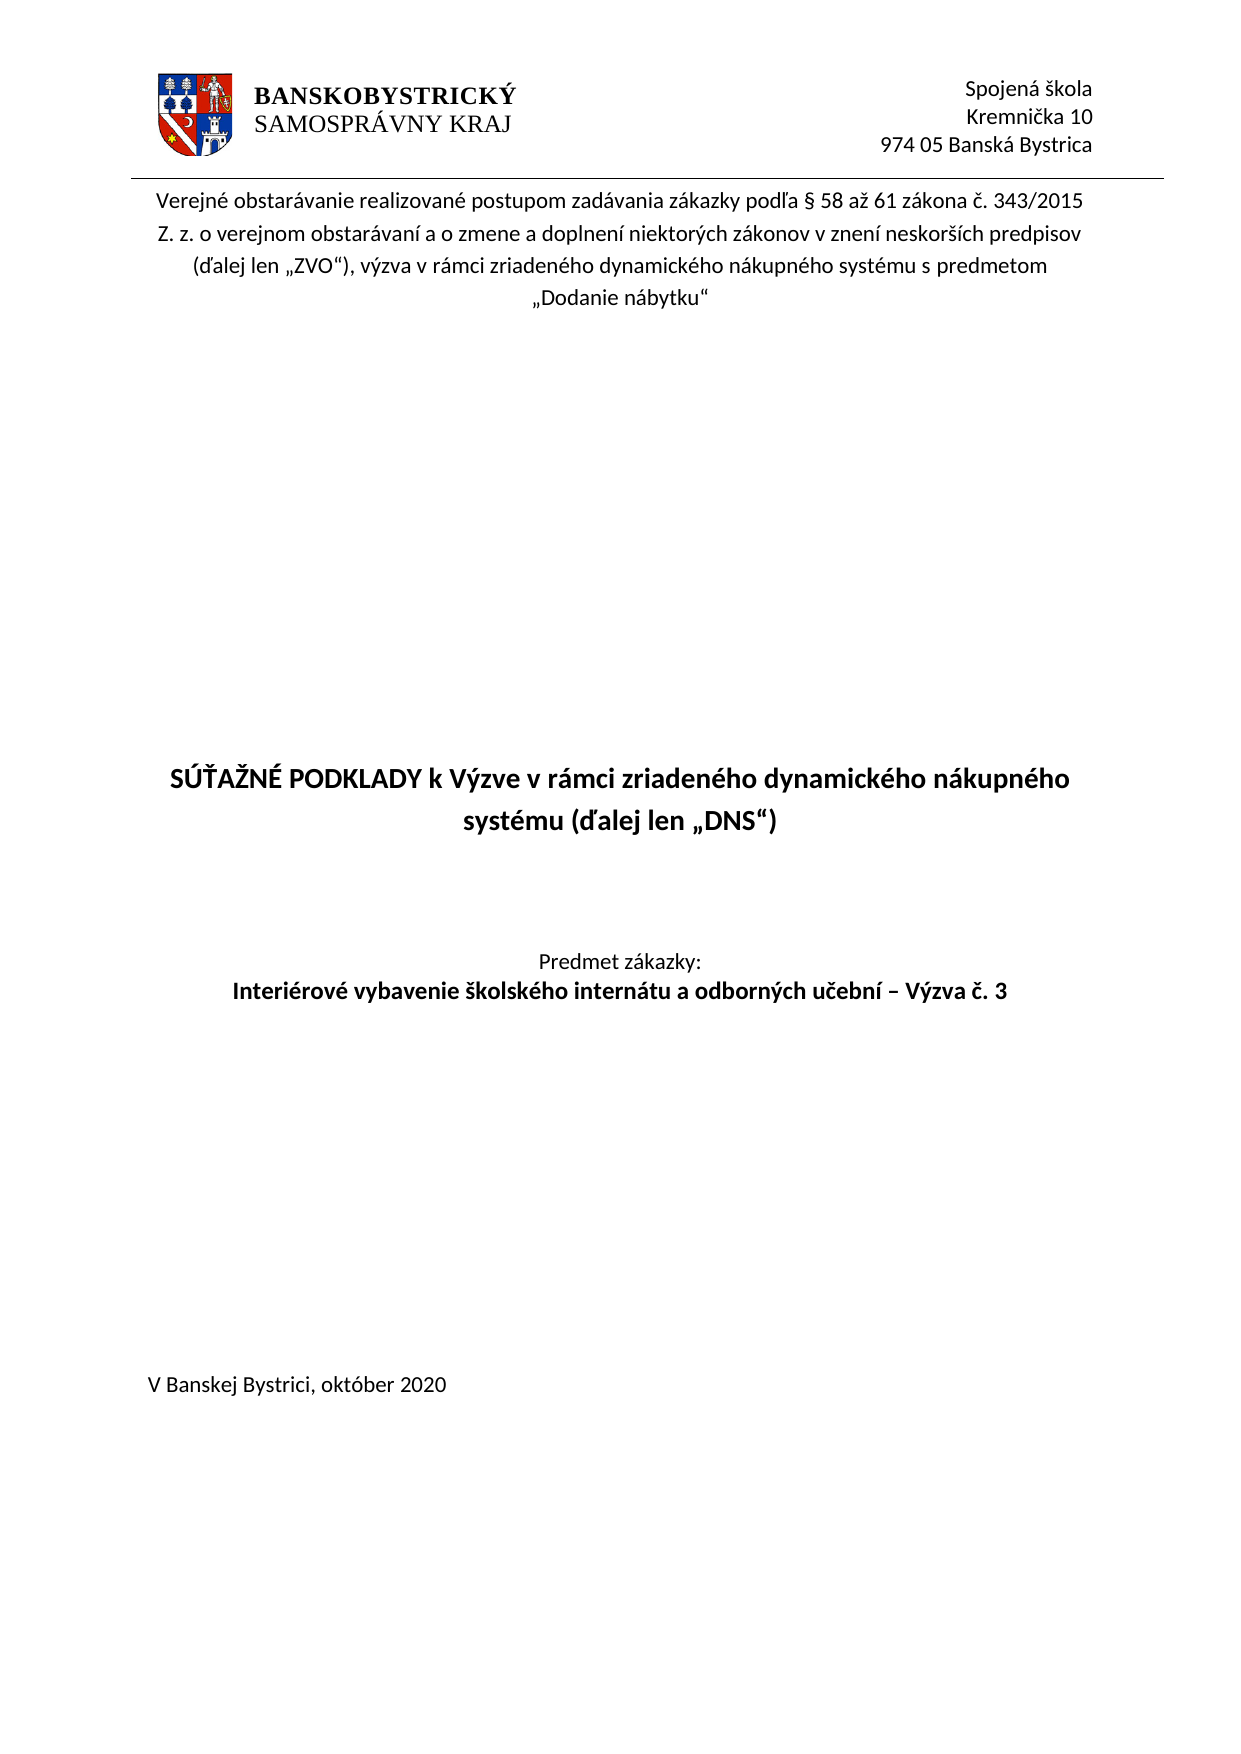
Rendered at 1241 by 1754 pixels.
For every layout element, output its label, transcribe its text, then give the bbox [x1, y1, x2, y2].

text Interiérové vybavenie školského internátu a odborných učební – Výzva č. 3 [148, 975, 1093, 1005]
text Verejné obstarávanie realizované postupom zadávania zákazky podľa § 58 až 61 zákona č. 343/2015 Z. z. o verejnom obstarávaní a o zmene a doplnení niektorých zákonov v znení neskorších predpisov (ďalej len „ZVO“), výzva v rámci zriadeného dynamického nákupného systému s predmetom „Dodanie nábytku“ [148, 187, 1093, 311]
text Predmet zákazky: [148, 947, 1093, 975]
text SÚŤAŽNÉ PODKLADY k Výzve v rámci zriadeného dynamického nákupného systému (ďalej len „DNS“) [148, 761, 1093, 837]
text V Banskej Bystrici, október 2020 [148, 1370, 1093, 1398]
picture [157, 73, 232, 155]
